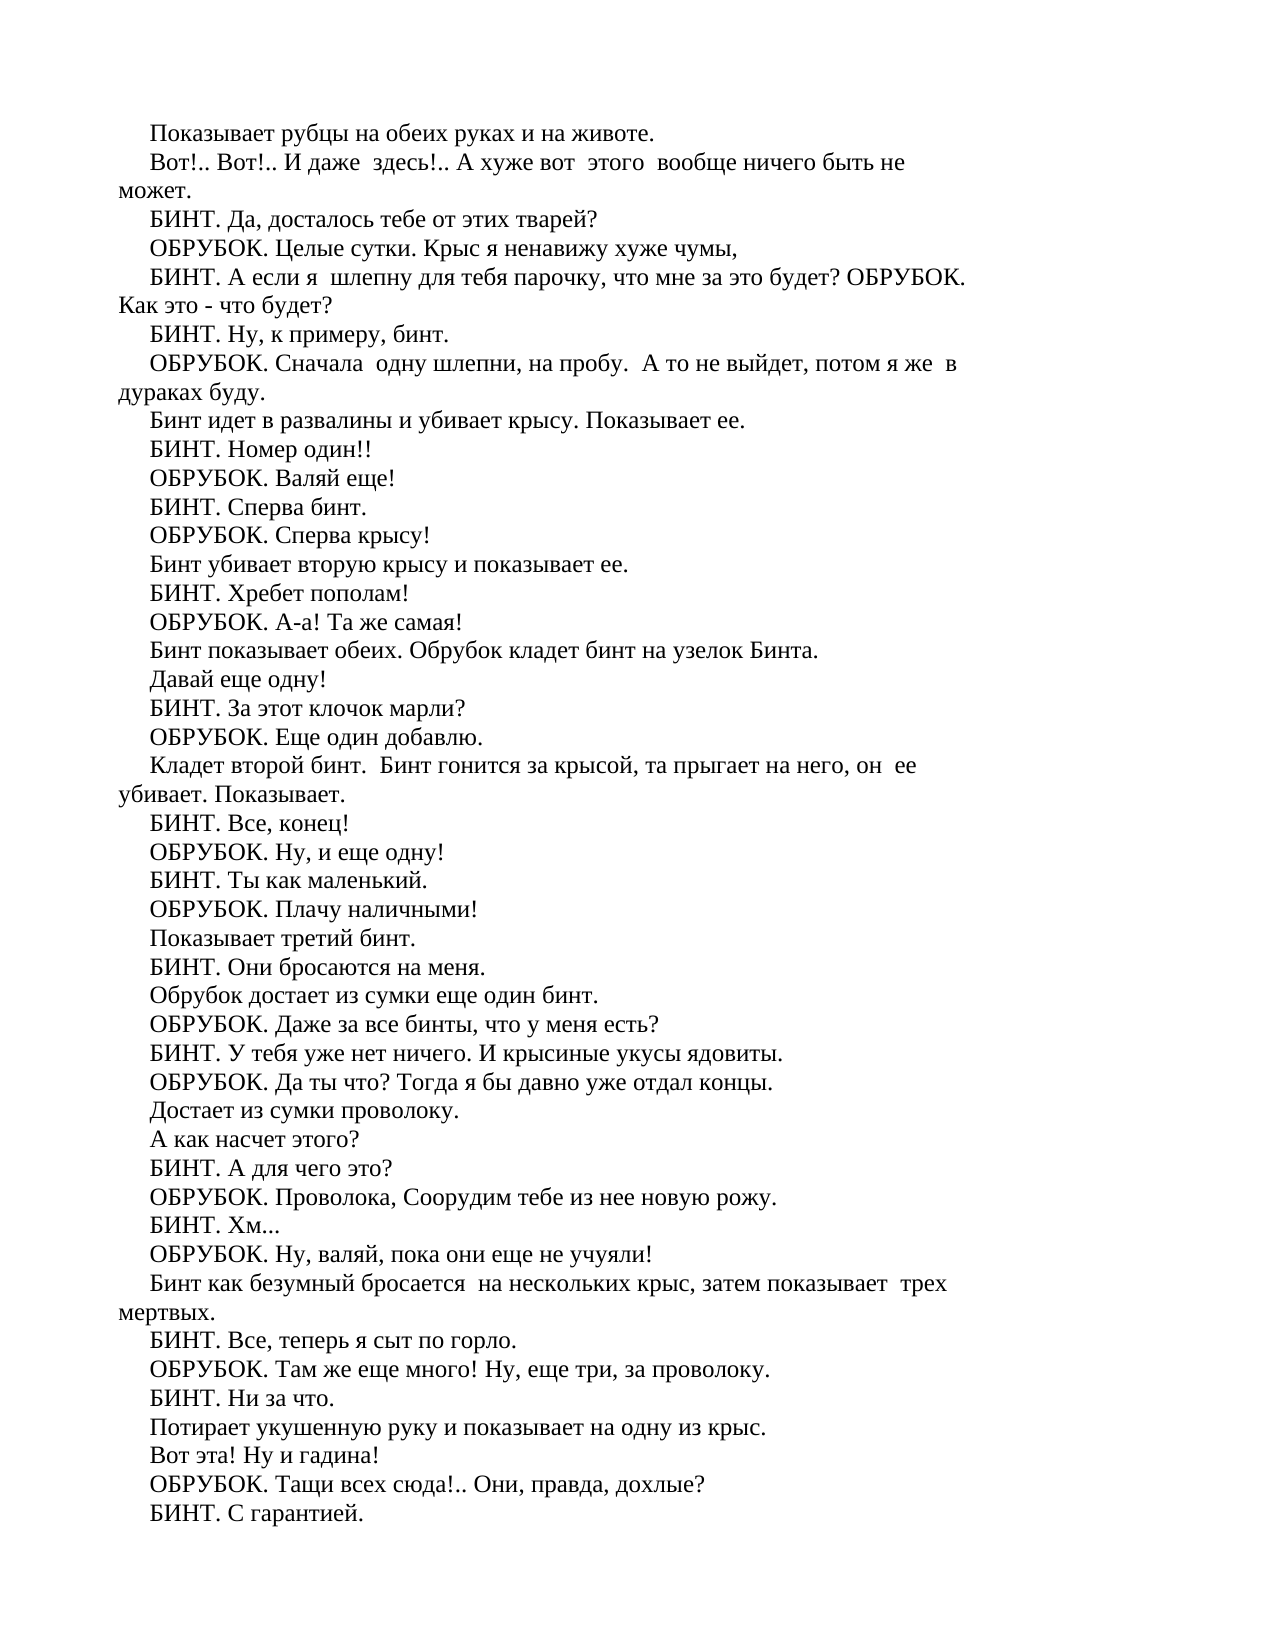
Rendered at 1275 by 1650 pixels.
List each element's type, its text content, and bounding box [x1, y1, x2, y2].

text А как насчет этого? [118, 1124, 1157, 1153]
text ОБРУБОК. Еще один добавлю. [118, 722, 1157, 751]
text Бинт как безумный бросается на нескольких крыс, затем показывает трех [118, 1268, 1157, 1297]
text БИНТ. Сперва бинт. [118, 492, 1157, 521]
text Вот эта! Ну и гадина! [118, 1441, 1157, 1469]
text БИНТ. Номер один!! [118, 434, 1157, 463]
text БИНТ. Ни за что. [118, 1383, 1157, 1412]
text ОБРУБОК. Там же еще много! Ну, еще три, за проволоку. [118, 1354, 1157, 1383]
text ОБРУБОК. Даже за все бинты, что у меня есть? [118, 1009, 1157, 1038]
text БИНТ. А для чего это? [118, 1153, 1157, 1182]
text мертвых. [118, 1297, 1157, 1326]
text БИНТ. Ты как маленький. [118, 866, 1157, 894]
text БИНТ. Они бросаются на меня. [118, 952, 1157, 981]
text БИНТ. Все, теперь я сыт по горло. [118, 1326, 1157, 1354]
text ОБРУБОК. Ну, валяй, пока они еще не учуяли! [118, 1239, 1157, 1268]
text Кладет второй бинт. Бинт гонится за крысой, та прыгает на него, он ее [118, 751, 1157, 779]
text Потирает укушенную руку и показывает на одну из крыс. [118, 1412, 1157, 1441]
text БИНТ. Да, досталось тебе от этих тварей? [118, 204, 1157, 233]
text ОБРУБОК. А-а! Та же самая! [118, 607, 1157, 636]
text БИНТ. Ну, к примеру, бинт. [118, 319, 1157, 348]
text БИНТ. За этот клочок марли? [118, 693, 1157, 722]
text ОБРУБОК. Валяй еще! [118, 463, 1157, 492]
text БИНТ. Все, конец! [118, 808, 1157, 837]
text ОБРУБОК. Ну, и еще одну! [118, 837, 1157, 866]
text Показывает рубцы на обеих руках и на животе. [118, 118, 1157, 147]
text дураках буду. [118, 377, 1157, 406]
text Обрубок достает из сумки еще один бинт. [118, 981, 1157, 1009]
text Давай еще одну! [118, 664, 1157, 693]
text Бинт идет в развалины и убивает крысу. Показывает ее. [118, 406, 1157, 434]
text Показывает третий бинт. [118, 923, 1157, 952]
text Достает из сумки проволоку. [118, 1096, 1157, 1124]
text БИНТ. С гарантией. [118, 1498, 1157, 1527]
text ОБРУБОК. Сначала одну шлепни, на пробу. А то не выйдет, потом я же в [118, 348, 1157, 377]
text убивает. Показывает. [118, 779, 1157, 808]
text БИНТ. Хребет пополам! [118, 578, 1157, 607]
text может. [118, 176, 1157, 204]
text ОБРУБОК. Да ты что? Тогда я бы давно уже отдал концы. [118, 1067, 1157, 1096]
text Бинт убивает вторую крысу и показывает ее. [118, 549, 1157, 578]
text ОБРУБОК. Плачу наличными! [118, 894, 1157, 923]
text ОБРУБОК. Сперва крысу! [118, 521, 1157, 549]
text БИНТ. У тебя уже нет ничего. И крысиные укусы ядовиты. [118, 1038, 1157, 1067]
text Как это - что будет? [118, 291, 1157, 319]
text БИНТ. Хм... [118, 1211, 1157, 1239]
text ОБРУБОК. Целые сутки. Крыс я ненавижу хуже чумы, [118, 233, 1157, 262]
text БИНТ. А если я шлепну для тебя парочку, что мне за это будет? ОБРУБОК. [118, 262, 1157, 291]
text Вот!.. Вот!.. И даже здесь!.. А хуже вот этого вообще ничего быть не [118, 147, 1157, 176]
text Бинт показывает обеих. Обрубок кладет бинт на узелок Бинта. [118, 636, 1157, 664]
text ОБРУБОК. Тащи всех сюда!.. Они, правда, дохлые? [118, 1469, 1157, 1498]
text ОБРУБОК. Проволока, Соорудим тебе из нее новую рожу. [118, 1182, 1157, 1211]
